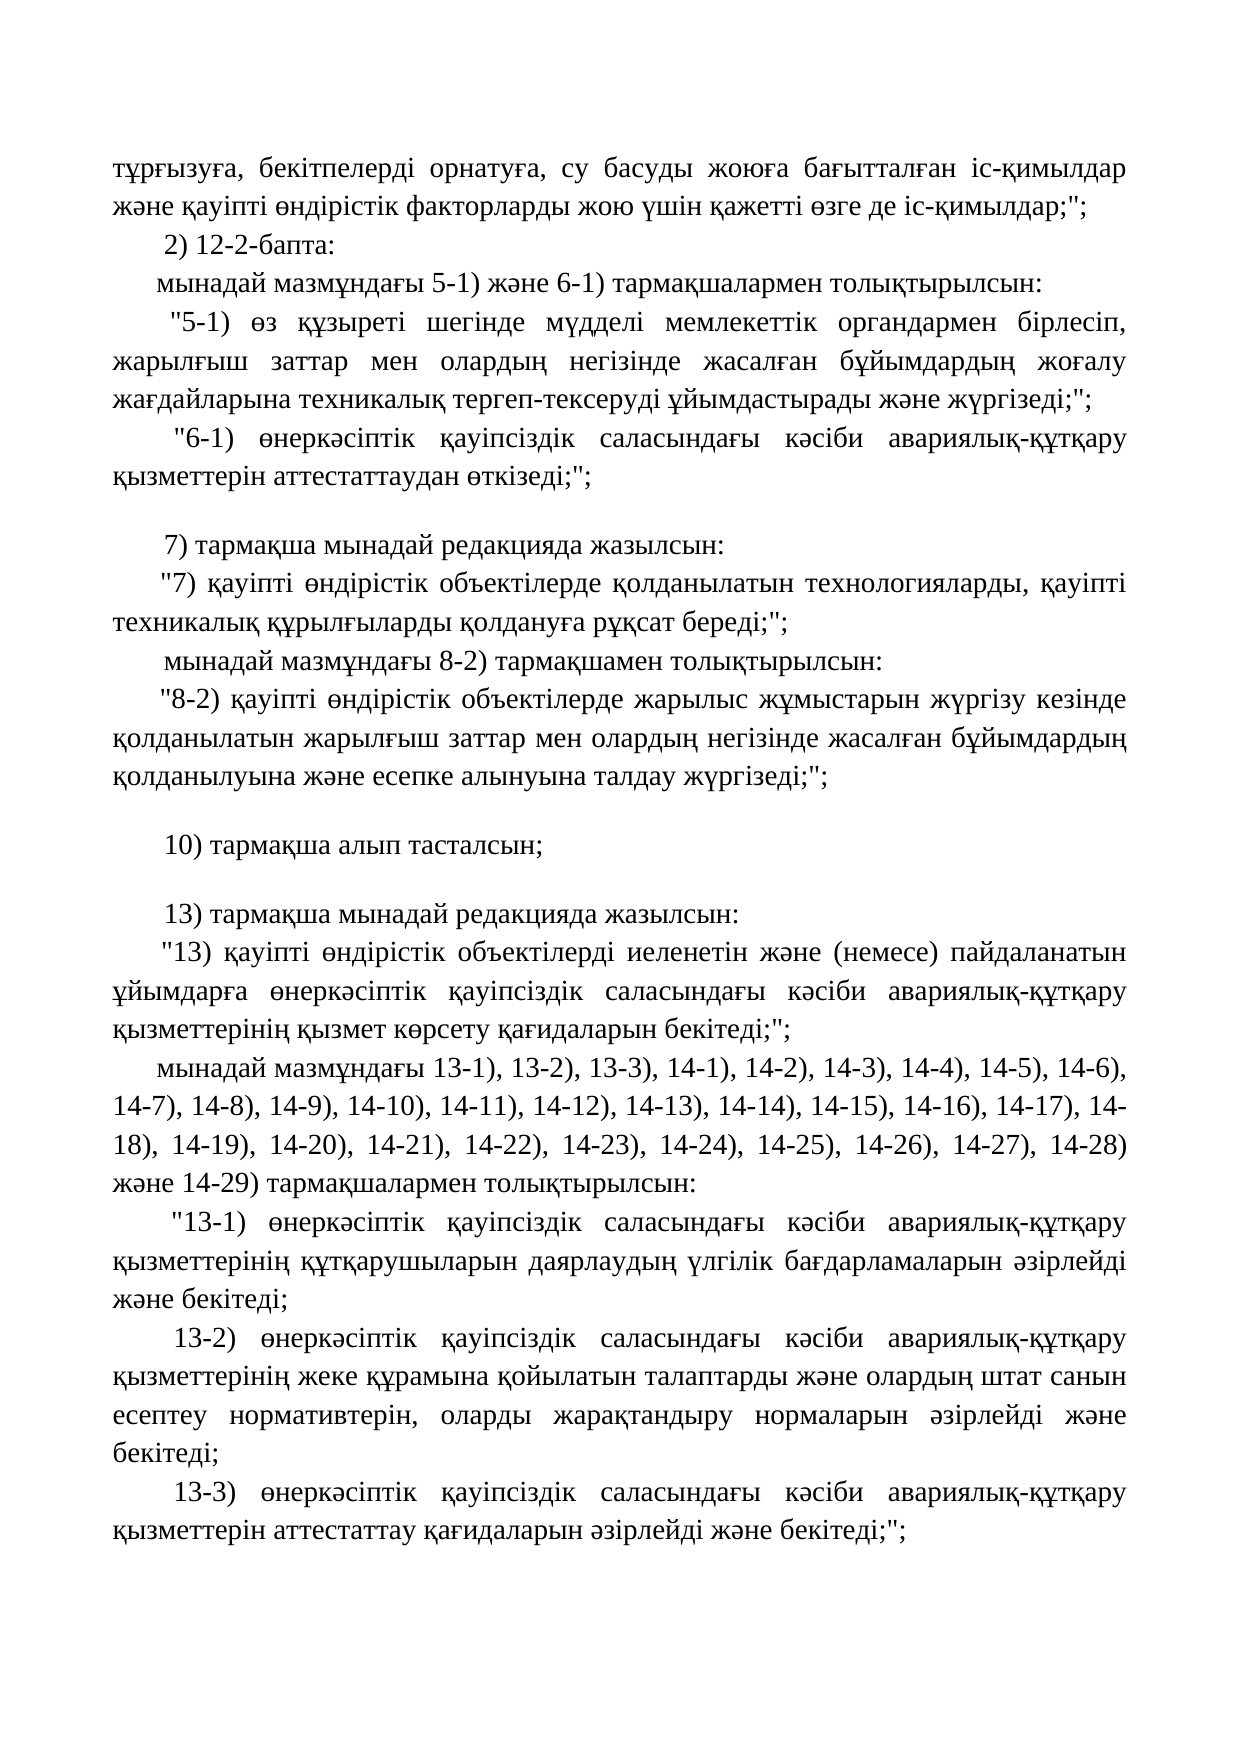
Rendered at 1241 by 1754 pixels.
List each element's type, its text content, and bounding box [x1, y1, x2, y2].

text "7) қауіпті өндірістік объектілерде қолданылатын технологияларды, қауіпті техникалық құрылғыларды қолдануға рұқсат береді;"; [112, 566, 1128, 638]
text 13-2) өнеркәсіптік қауіпсіздік саласындағы кәсіби авариялық-құтқару қызметтерінің жеке құрамына қойылатын талаптарды және олардың штат санын есептеу нормативтерін, оларды жарақтандыру нормаларын әзірлейді және бекітеді; [112, 1320, 1128, 1469]
text 10) тармақша алып тасталсын; [112, 827, 1128, 861]
text "8-2) қауіпті өндірістік объектілерде жарылыс жұмыстарын жүргізу кезінде қолданылатын жарылғыш заттар мен олардың негізінде жасалған бұйымдардың қолданылуына және есепке алынуына талдау жүргізеді;"; [112, 681, 1128, 792]
text "13-1) өнеркәсіптік қауіпсіздік саласындағы кәсіби авариялық-құтқару қызметтерінің құтқарушыларын даярлаудың үлгілік бағдарламаларын әзірлейді және бекітеді; [112, 1204, 1128, 1315]
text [112, 150, 1128, 222]
text "5-1) өз құзыреті шегінде мүдделі мемлекеттік органдармен бірлесіп, жарылғыш заттар мен олардың негізінде жасалған бұйымдардың жоғалу жағдайларына техникалық тергеп-тексеруді ұйымдастырады және жүргізеді;"; [112, 304, 1128, 415]
text мынадай мазмұндағы 5-1) және 6-1) тармақшалармен толықтырылсын: [112, 266, 1128, 299]
text "6-1) өнеркәсіптік қауіпсіздік саласындағы кәсіби авариялық-құтқару қызметтерін аттестаттаудан өткізеді;"; [112, 420, 1128, 492]
text 7) тармақша мынадай редакцияда жазылсын: [112, 527, 1128, 561]
text мынадай мазмұндағы 13-1), 13-2), 13-3), 14-1), 14-2), 14-3), 14-4), 14-5), 14-6), 14-7), 14-8), 14-9), 14-10), 14-11), 14-12), 14-13), 14-14), 14-15), 14-16), 14-17), 14-18), 14-19), 14-20), 14-21), 14-22), 14-23), 14-24), 14-25), 14-26), 14-27), 14-28) және 14-29) тармақшалармен толықтырылсын: [112, 1050, 1128, 1199]
text 13-3) өнеркәсіптік қауіпсіздік саласындағы кәсіби авариялық-құтқару қызметтерін аттестаттау қағидаларын әзірлейді және бекітеді;"; [112, 1474, 1128, 1546]
text 2) 12-2-бапта: [112, 227, 1128, 261]
text "13) қауіпті өндірістік объектілерді иеленетін және (немесе) пайдаланатын ұйымдарға өнеркәсіптік қауіпсіздік саласындағы кәсіби авариялық-құтқару қызметтерінің қызмет көрсету қағидаларын бекітеді;"; [112, 934, 1128, 1045]
text мынадай мазмұндағы 8-2) тармақшамен толықтырылсын: [112, 643, 1128, 676]
text 13) тармақша мынадай редакцияда жазылсын: [112, 896, 1128, 929]
